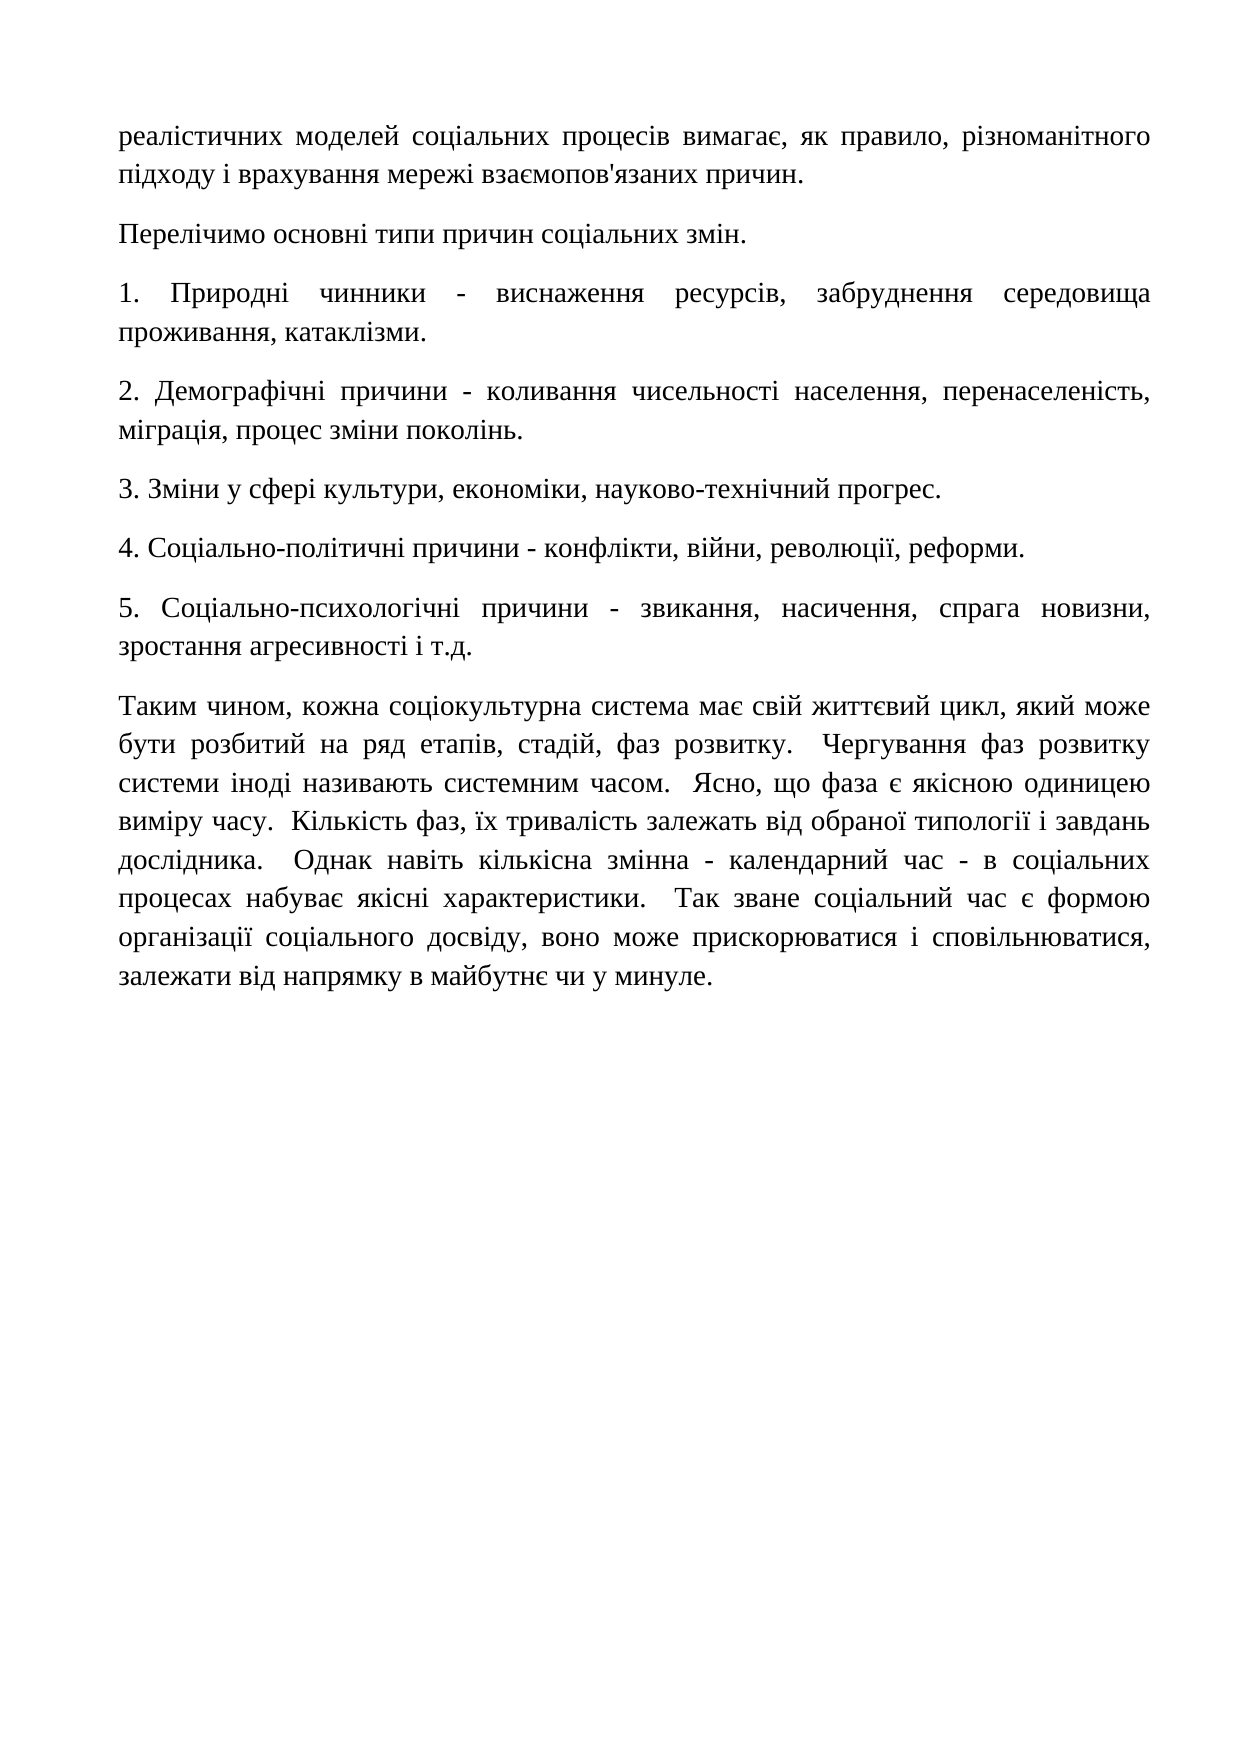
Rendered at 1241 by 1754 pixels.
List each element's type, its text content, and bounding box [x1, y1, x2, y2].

text Таким чином, кожна соціокультурна система має свій життєвий цикл, який може бути розбитий на ряд етапів, стадій, фаз розвитку. Чергування фаз розвитку системи іноді називають системним часом. Ясно, що фаза є якісною одиницею виміру часу. Кількість фаз, їх тривалість залежать від обраної типології і завдань дослідника. Однак навіть кількісна змінна - календарний час - в соціальних процесах набуває якісні характеристики. Так зване соціальний час є формою організації соціального досвіду, воно може прискорюватися і сповільнюватися, залежати від напрямку в майбутнє чи у минуле. [118, 688, 1152, 991]
text Перелічимо основні типи причин соціальних змін. [118, 216, 1152, 249]
text 1. Природні чинники - виснаження ресурсів, забруднення середовища проживання, катаклізми. [118, 275, 1152, 347]
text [118, 118, 1152, 190]
text 5. Соціально-психологічні причини - звикання, насичення, спрага новизни, зростання агресивності і т.д. [118, 590, 1152, 662]
text 2. Демографічні причини - коливання чисельності населення, перенаселеність, міграція, процес зміни поколінь. [118, 373, 1152, 445]
text 4. Соціально-політичні причини - конфлікти, війни, революції, реформи. [118, 531, 1152, 564]
text 3. Зміни у сфері культури, економіки, науково-технічний прогрес. [118, 471, 1152, 505]
